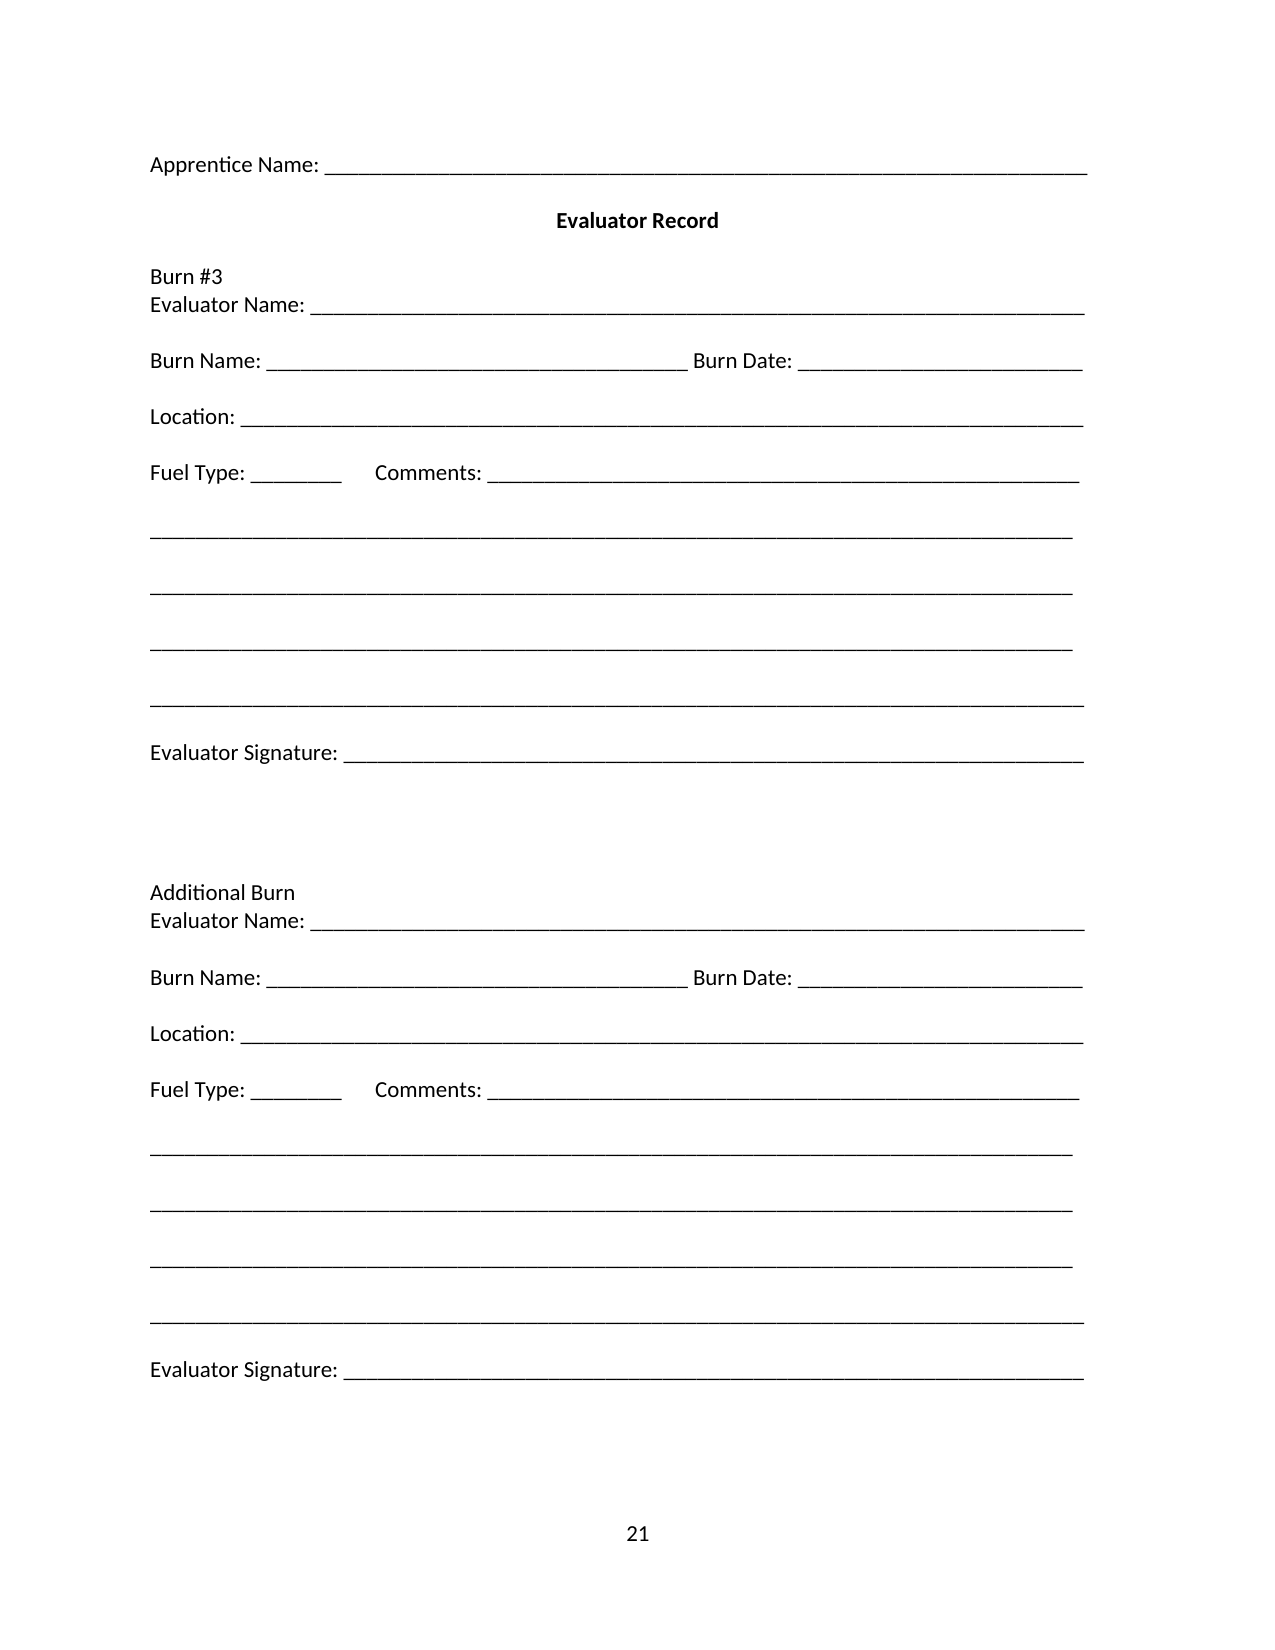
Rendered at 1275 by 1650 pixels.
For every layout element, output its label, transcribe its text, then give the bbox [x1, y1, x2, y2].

text Evaluator Record [150, 206, 1125, 234]
text Evaluator Signature: _________________________________________________________________ [150, 738, 1125, 766]
text Apprentice Name: ___________________________________________________________________ [150, 150, 1125, 178]
text __________________________________________________________________________________ [150, 1299, 1125, 1327]
text Evaluator Signature: _________________________________________________________________ [150, 1355, 1125, 1383]
text Location: __________________________________________________________________________ [150, 1019, 1125, 1047]
text Evaluator Name: ____________________________________________________________________ [150, 290, 1125, 318]
text Burn #3 [150, 262, 1125, 290]
text Fuel Type: ________ Comments: ____________________________________________________ [150, 458, 1125, 486]
text Evaluator Name: ____________________________________________________________________ [150, 907, 1125, 934]
text Fuel Type: ________ Comments: ____________________________________________________ [150, 1075, 1125, 1103]
text _________________________________________________________________________________ [150, 626, 1125, 654]
text Location: __________________________________________________________________________ [150, 402, 1125, 430]
text _________________________________________________________________________________ [150, 1187, 1125, 1215]
text __________________________________________________________________________________ [150, 682, 1125, 710]
text _________________________________________________________________________________ [150, 1131, 1125, 1159]
text _________________________________________________________________________________ [150, 570, 1125, 598]
text Burn Name: _____________________________________ Burn Date: _________________________ [150, 346, 1125, 374]
text _________________________________________________________________________________ [150, 1243, 1125, 1271]
text Additional Burn [150, 878, 1125, 907]
text Burn Name: _____________________________________ Burn Date: _________________________ [150, 963, 1125, 991]
text _________________________________________________________________________________ [150, 514, 1125, 542]
